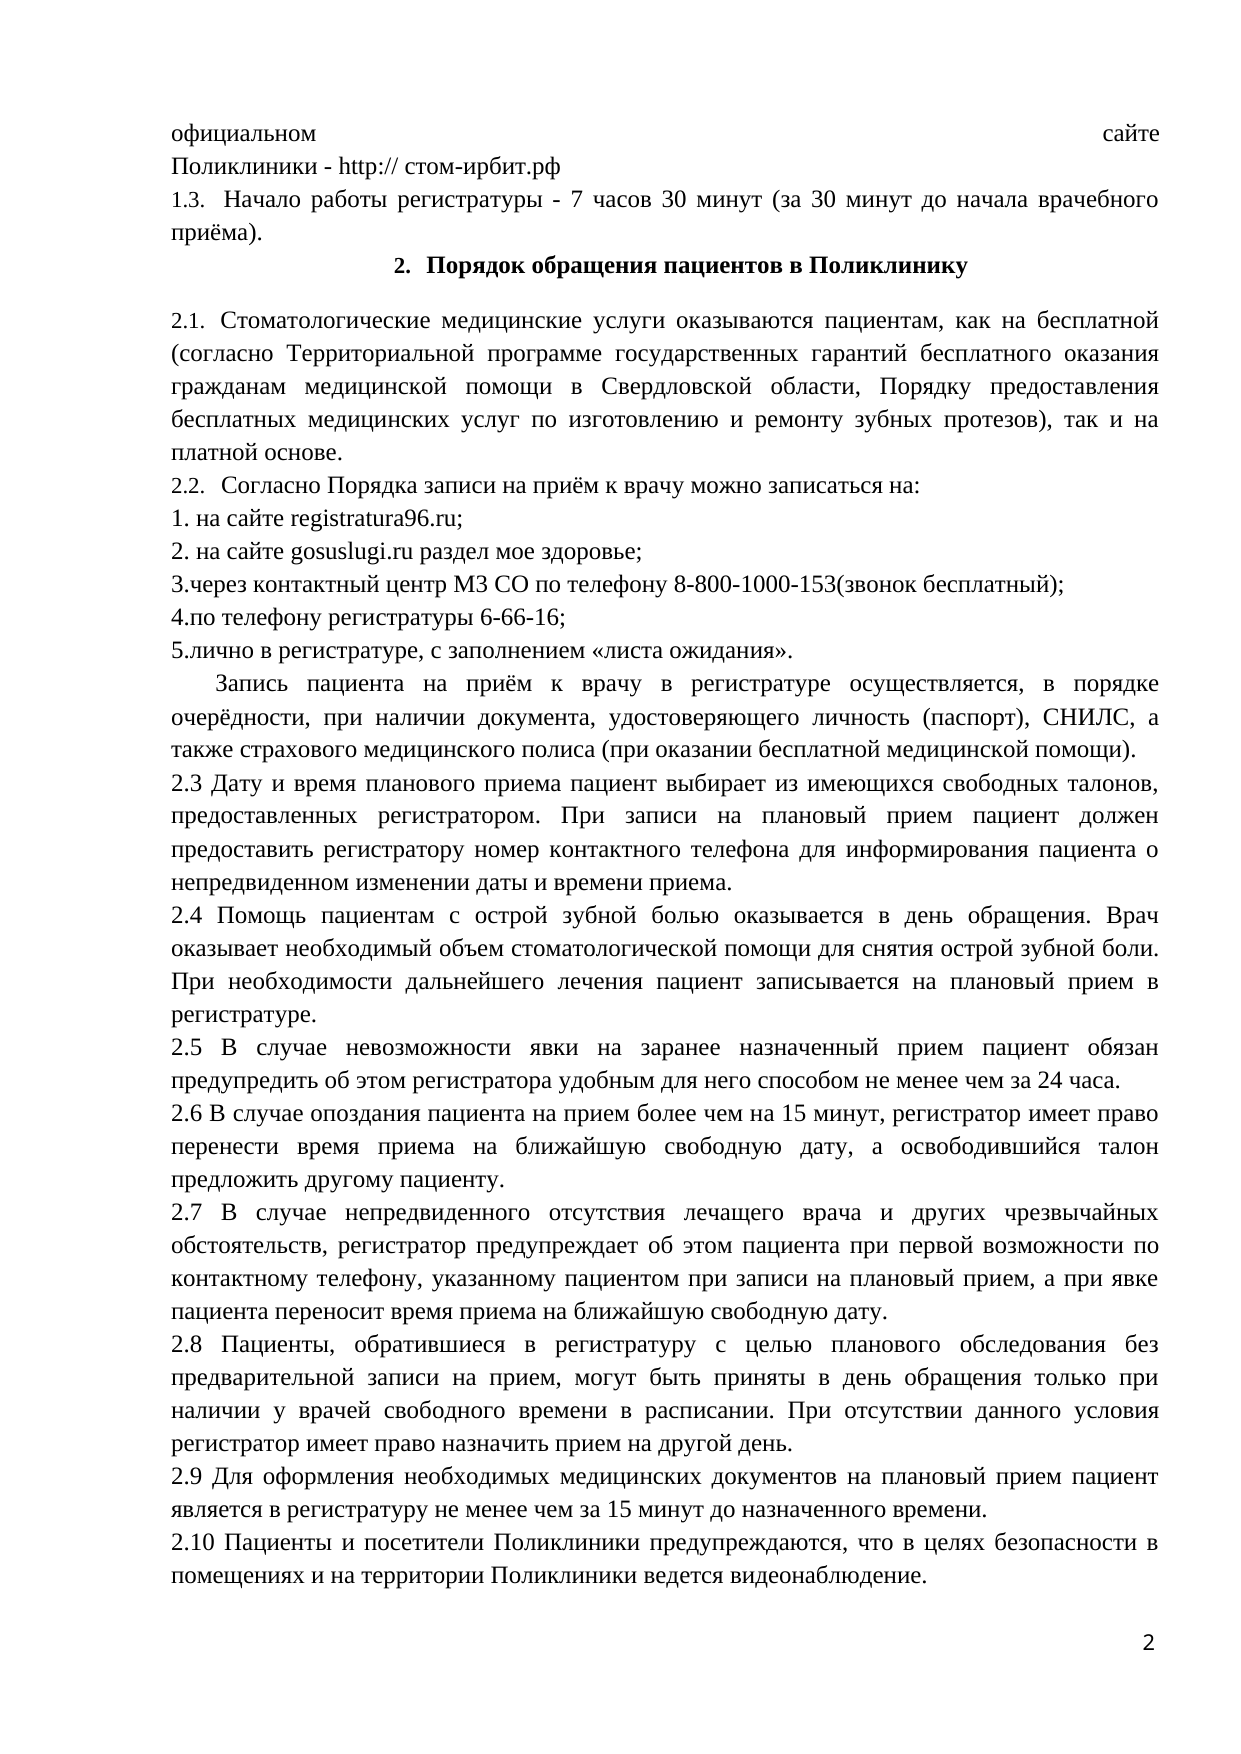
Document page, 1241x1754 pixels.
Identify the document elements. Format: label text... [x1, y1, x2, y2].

text 4.по телефону регистратуры 6-66-16; [171, 602, 1160, 631]
text 2.5 В случае невозможности явки на заранее назначенный прием пациент обязан предупредить об этом регистратора удобным для него способом не менее чем за 24 часа. [171, 1032, 1160, 1093]
list Стоматологические медицинские услуги оказываются пациентам, как на бесплатной (согласно Территориальной программе государственных гарантий бесплатного оказания гражданам медицинской помощи в Свердловской области, Порядку предоставления бесплатных медицинских услуг по изготовлению и ремонту зубных протезов), так и на платной основе. [171, 305, 1160, 466]
list Начало работы регистратуры - 7 часов 30 минут (за 30 минут до начала врачебного приёма). [171, 184, 1160, 246]
list Согласно Порядка записи на приём к врачу можно записаться на: [171, 470, 1160, 499]
text 2.10 Пациенты и посетители Поликлиники предупреждаются, что в целях безопасности в помещениях и на территории Поликлиники ведется видеонаблюдение. [171, 1527, 1160, 1589]
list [171, 118, 1160, 180]
text Запись пациента на приём к врачу в регистратуре осуществляется, в порядке очерёдности, при наличии документа, удостоверяющего личность (паспорт), СНИЛС, а также страхового медицинского полиса (при оказании бесплатной медицинской помощи). [171, 668, 1160, 763]
text 2. на сайте gosuslugi.ru раздел мое здоровье; [171, 536, 1160, 565]
text 1. на сайте registratura96.ru; [171, 503, 1160, 532]
text 2.4 Помощь пациентам с острой зубной болью оказывается в день обращения. Врач оказывает необходимый объем стоматологической помощи для снятия острой зубной боли. При необходимости дальнейшего лечения пациент записывается на плановый прием в регистратуре. [171, 900, 1160, 1027]
text 2.3 Дату и время планового приема пациент выбирает из имеющихся свободных талонов, предоставленных регистратором. При записи на плановый прием пациент должен предоставить регистратору номер контактного телефона для информирования пациента о непредвиденном изменении даты и времени приема. [171, 768, 1160, 895]
text 2.9 Для оформления необходимых медицинских документов на плановый прием пациент является в регистратуру не менее чем за 15 минут до назначенного времени. [171, 1461, 1160, 1523]
text 3.через контактный центр М3 СО по телефону 8-800-1000-153(звонок бесплатный); [171, 569, 1160, 598]
text 2.8 Пациенты, обратившиеся в регистратуру с целью планового обследования без предварительной записи на прием, могут быть приняты в день обращения только при наличии у врачей свободного времени в расписании. При отсутствии данного условия регистратор имеет право назначить прием на другой день. [171, 1329, 1160, 1457]
text 2.7 В случае непредвиденного отсутствия лечащего врача и других чрезвычайных обстоятельств, регистратор предупреждает об этом пациента при первой возможности по контактному телефону, указанному пациентом при записи на плановый прием, а при явке пациента переносит время приема на ближайшую свободную дату. [171, 1197, 1160, 1325]
text 5.лично в регистратуре, с заполнением «листа ожидания». [171, 636, 1160, 664]
text 2.6 В случае опоздания пациента на прием более чем на 15 минут, регистратор имеет право перенести время приема на ближайшую свободную дату, а освободившийся талон предложить другому пациенту. [171, 1098, 1160, 1193]
list Порядок обращения пациентов в Поликлинику [394, 250, 1160, 279]
